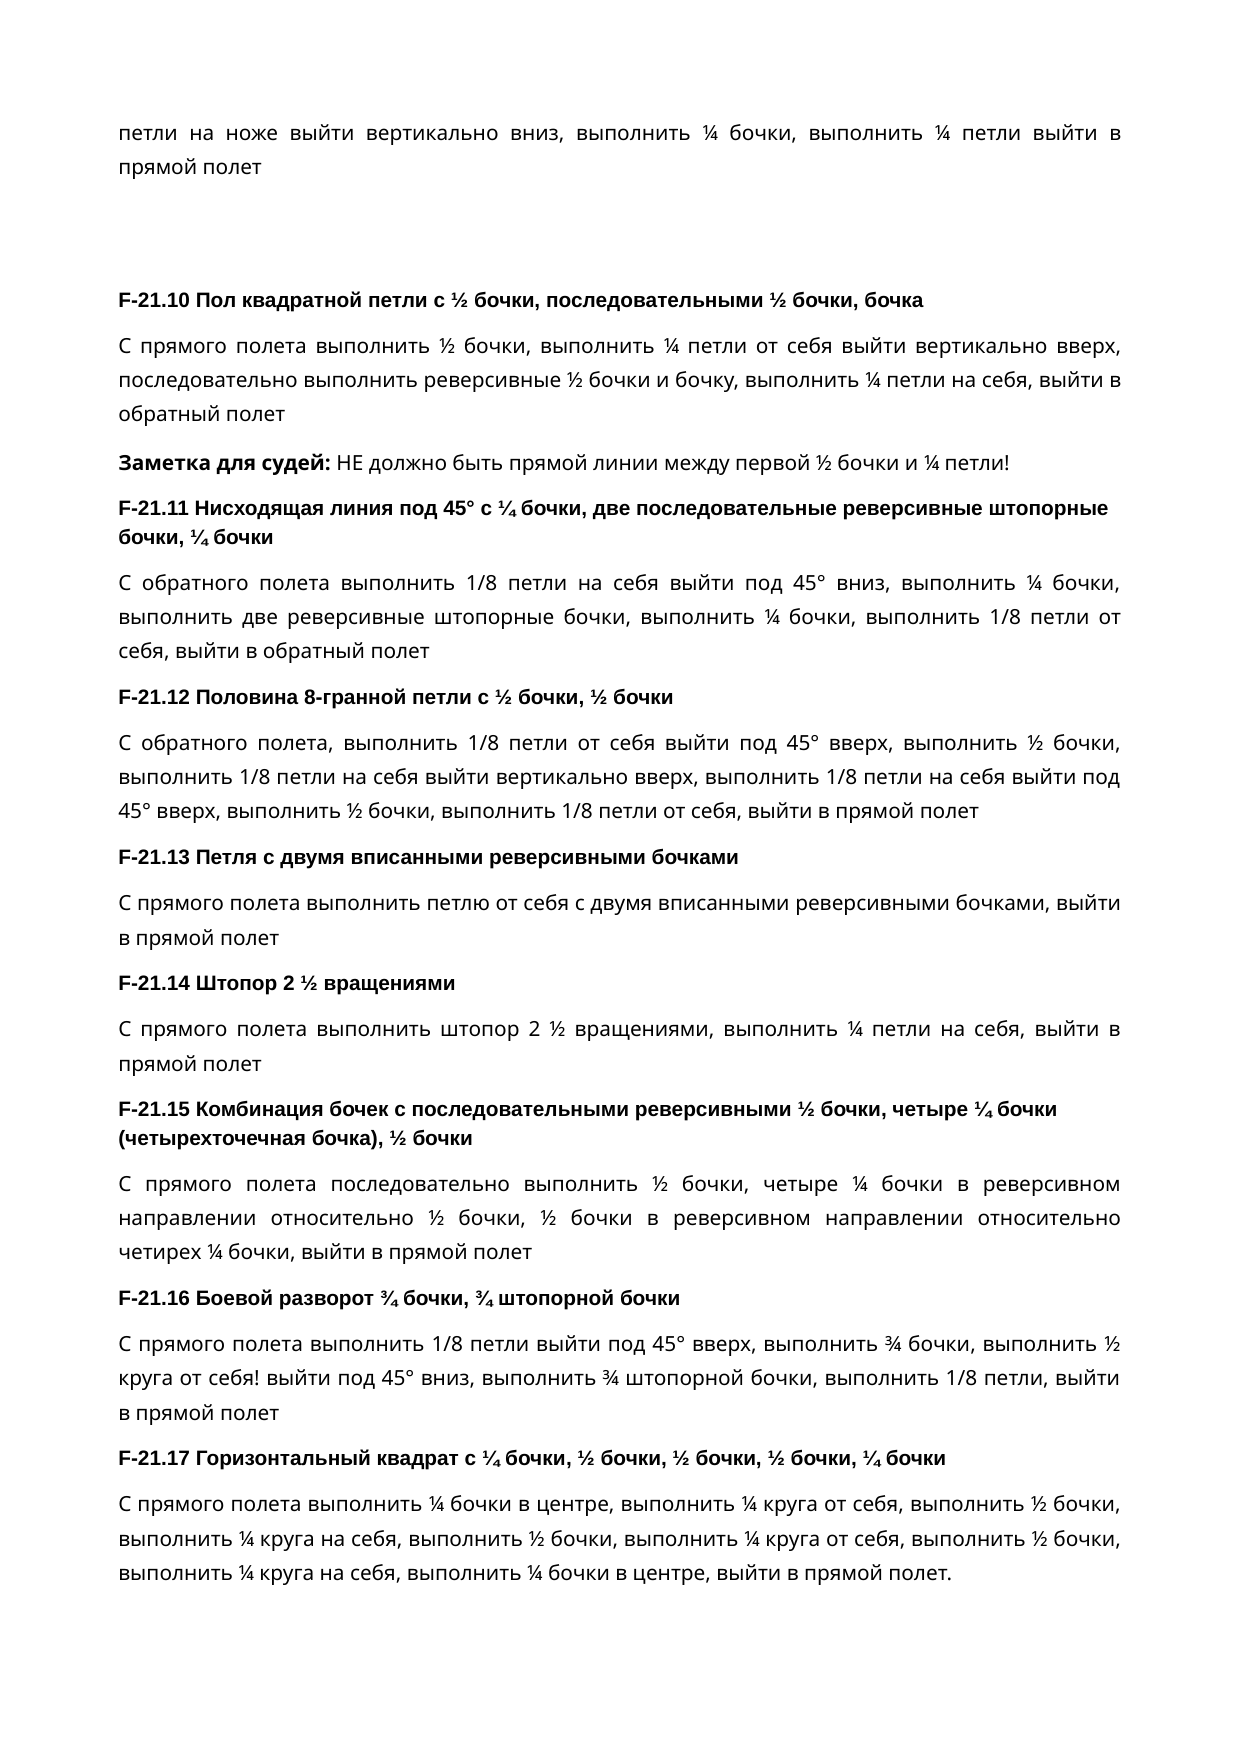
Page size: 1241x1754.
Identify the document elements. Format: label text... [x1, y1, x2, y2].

text С прямого полета выполнить штопор 2 ½ вращениями, выполнить ¼ петли на себя, выйти в прямой полет [118, 1014, 1122, 1077]
text С обратного полета, выполнить 1/8 петли от себя выйти под 45° вверх, выполнить ½ бочки, выполнить 1/8 петли на себя выйти вертикально вверх, выполнить 1/8 петли на себя выйти под 45° вверх, выполнить ½ бочки, выполнить 1/8 петли от себя, выйти в прямой полет [118, 728, 1122, 825]
text F-21.17 Горизонтальный квадрат с ¼ бочки, ½ бочки, ½ бочки, ½ бочки, ¼ бочки [118, 1446, 1122, 1470]
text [118, 118, 1122, 181]
text С прямого полета выполнить ½ бочки, выполнить ¼ петли от себя выйти вертикально вверх, последовательно выполнить реверсивные ½ бочки и бочку, выполнить ¼ петли на себя, выйти в обратный полет [118, 331, 1122, 427]
text С прямого полета выполнить петлю от себя с двумя вписанными реверсивными бочками, выйти в прямой полет [118, 888, 1122, 951]
text С прямого полета последовательно выполнить ½ бочки, четыре ¼ бочки в реверсивном направлении относительно ½ бочки, ½ бочки в реверсивном направлении относительно четирех ¼ бочки, выйти в прямой полет [118, 1169, 1122, 1266]
text С прямого полета выполнить 1/8 петли выйти под 45° вверх, выполнить ¾ бочки, выполнить ½ круга от себя! выйти под 45° вниз, выполнить ¾ штопорной бочки, выполнить 1/8 петли, выйти в прямой полет [118, 1329, 1122, 1426]
text F-21.12 Половина 8-гранной петли с ½ бочки, ½ бочки [118, 685, 1122, 709]
text F-21.11 Нисходящая линия под 45° с ¼ бочки, две последовательные реверсивные штопорные бочки, ¼ бочки [118, 496, 1122, 549]
text С обратного полета выполнить 1/8 петли на себя выйти под 45° вниз, выполнить ¼ бочки, выполнить две реверсивные штопорные бочки, выполнить ¼ бочки, выполнить 1/8 петли от себя, выйти в обратный полет [118, 568, 1122, 665]
text F-21.16 Боевой разворот ¾ бочки, ¾ штопорной бочки [118, 1286, 1122, 1310]
text С прямого полета выполнить ¼ бочки в центре, выполнить ¼ круга от себя, выполнить ½ бочки, выполнить ¼ круга на себя, выполнить ½ бочки, выполнить ¼ круга от себя, выполнить ½ бочки, выполнить ¼ круга на себя, выполнить ¼ бочки в центре, выйти в прямой полет. [118, 1489, 1122, 1586]
text Заметка для судей: НЕ должно быть прямой линии между первой ½ бочки и ¼ петли! [118, 448, 1122, 476]
text F-21.10 Пол квадратной петли с ½ бочки, последовательными ½ бочки, бочка [118, 287, 1122, 311]
text F-21.14 Штопор 2 ½ вращениями [118, 971, 1122, 995]
text F-21.15 Комбинация бочек с последовательными реверсивными ½ бочки, четыре ¼ бочки (четырехточечная бочка), ½ бочки [118, 1097, 1122, 1150]
text F-21.13 Петля с двумя вписанными реверсивными бочками [118, 845, 1122, 869]
